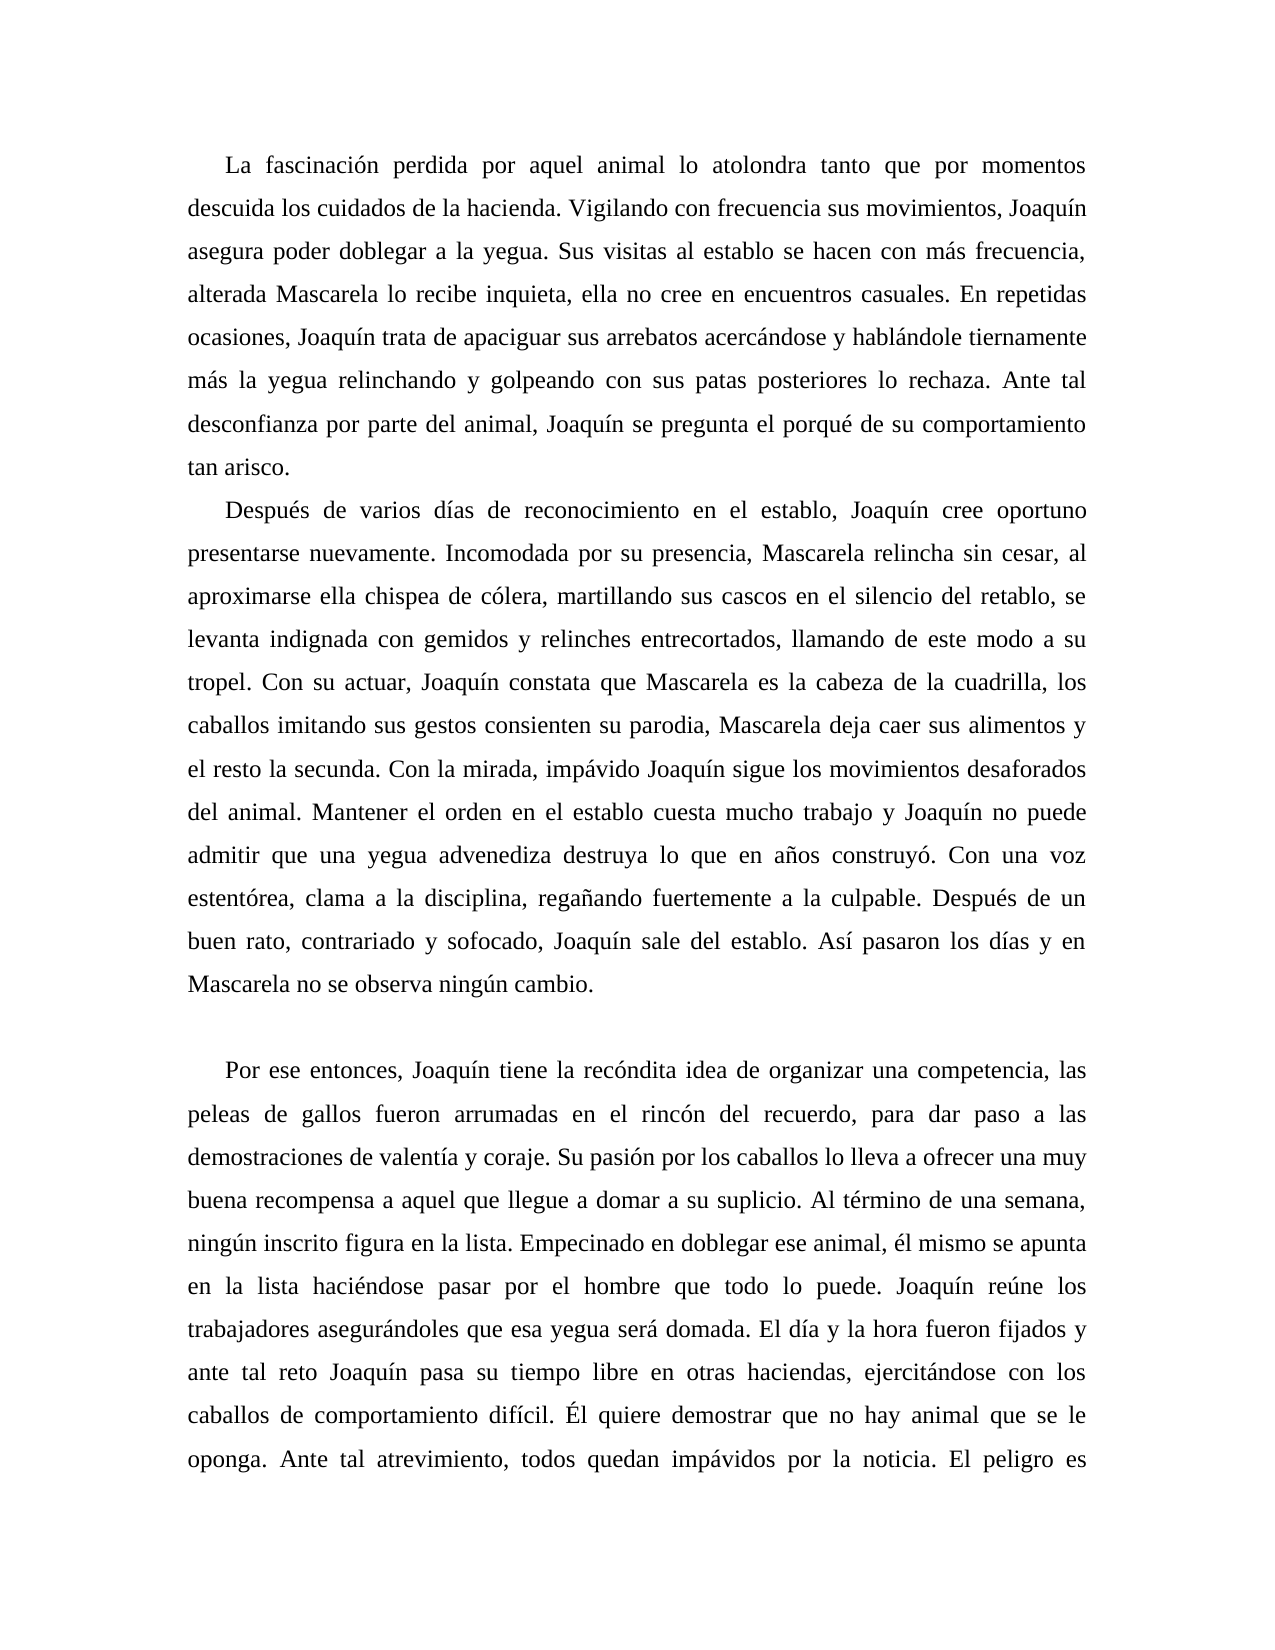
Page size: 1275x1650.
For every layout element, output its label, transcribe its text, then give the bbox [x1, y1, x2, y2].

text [187, 1056, 1087, 1472]
text La fascinación perdida por aquel animal lo atolondra tanto que por momentos descuida los cuidados de la hacienda. Vigilando con frecuencia sus movimientos, Joaquín asegura poder doblegar a la yegua. Sus visitas al establo se hacen con más frecuencia, alterada Mascarela lo recibe inquieta, ella no cree en encuentros casuales. En repetidas ocasiones, Joaquín trata de apaciguar sus arrebatos acercándose y hablándole tiernamente más la yegua relinchando y golpeando con sus patas posteriores lo rechaza. Ante tal desconfianza por parte del animal, Joaquín se pregunta el porqué de su comportamiento tan arisco. [187, 150, 1087, 481]
text Después de varios días de reconocimiento en el establo, Joaquín cree oportuno presentarse nuevamente. Incomodada por su presencia, Mascarela relincha sin cesar, al aproximarse ella chispea de cólera, martillando sus cascos en el silencio del retablo, se levanta indignada con gemidos y relinches entrecortados, llamando de este modo a su tropel. Con su actuar, Joaquín constata que Mascarela es la cabeza de la cuadrilla, los caballos imitando sus gestos consienten su parodia, Mascarela deja caer sus alimentos y el resto la secunda. Con la mirada, impávido Joaquín sigue los movimientos desaforados del animal. Mantener el orden en el establo cuesta mucho trabajo y Joaquín no puede admitir que una yegua advenediza destruya lo que en años construyó. Con una voz estentórea, clama a la disciplina, regañando fuertemente a la culpable. Después de un buen rato, contrariado y sofocado, Joaquín sale del establo. Así pasaron los días y en Mascarela no se observa ningún cambio. [187, 495, 1087, 998]
